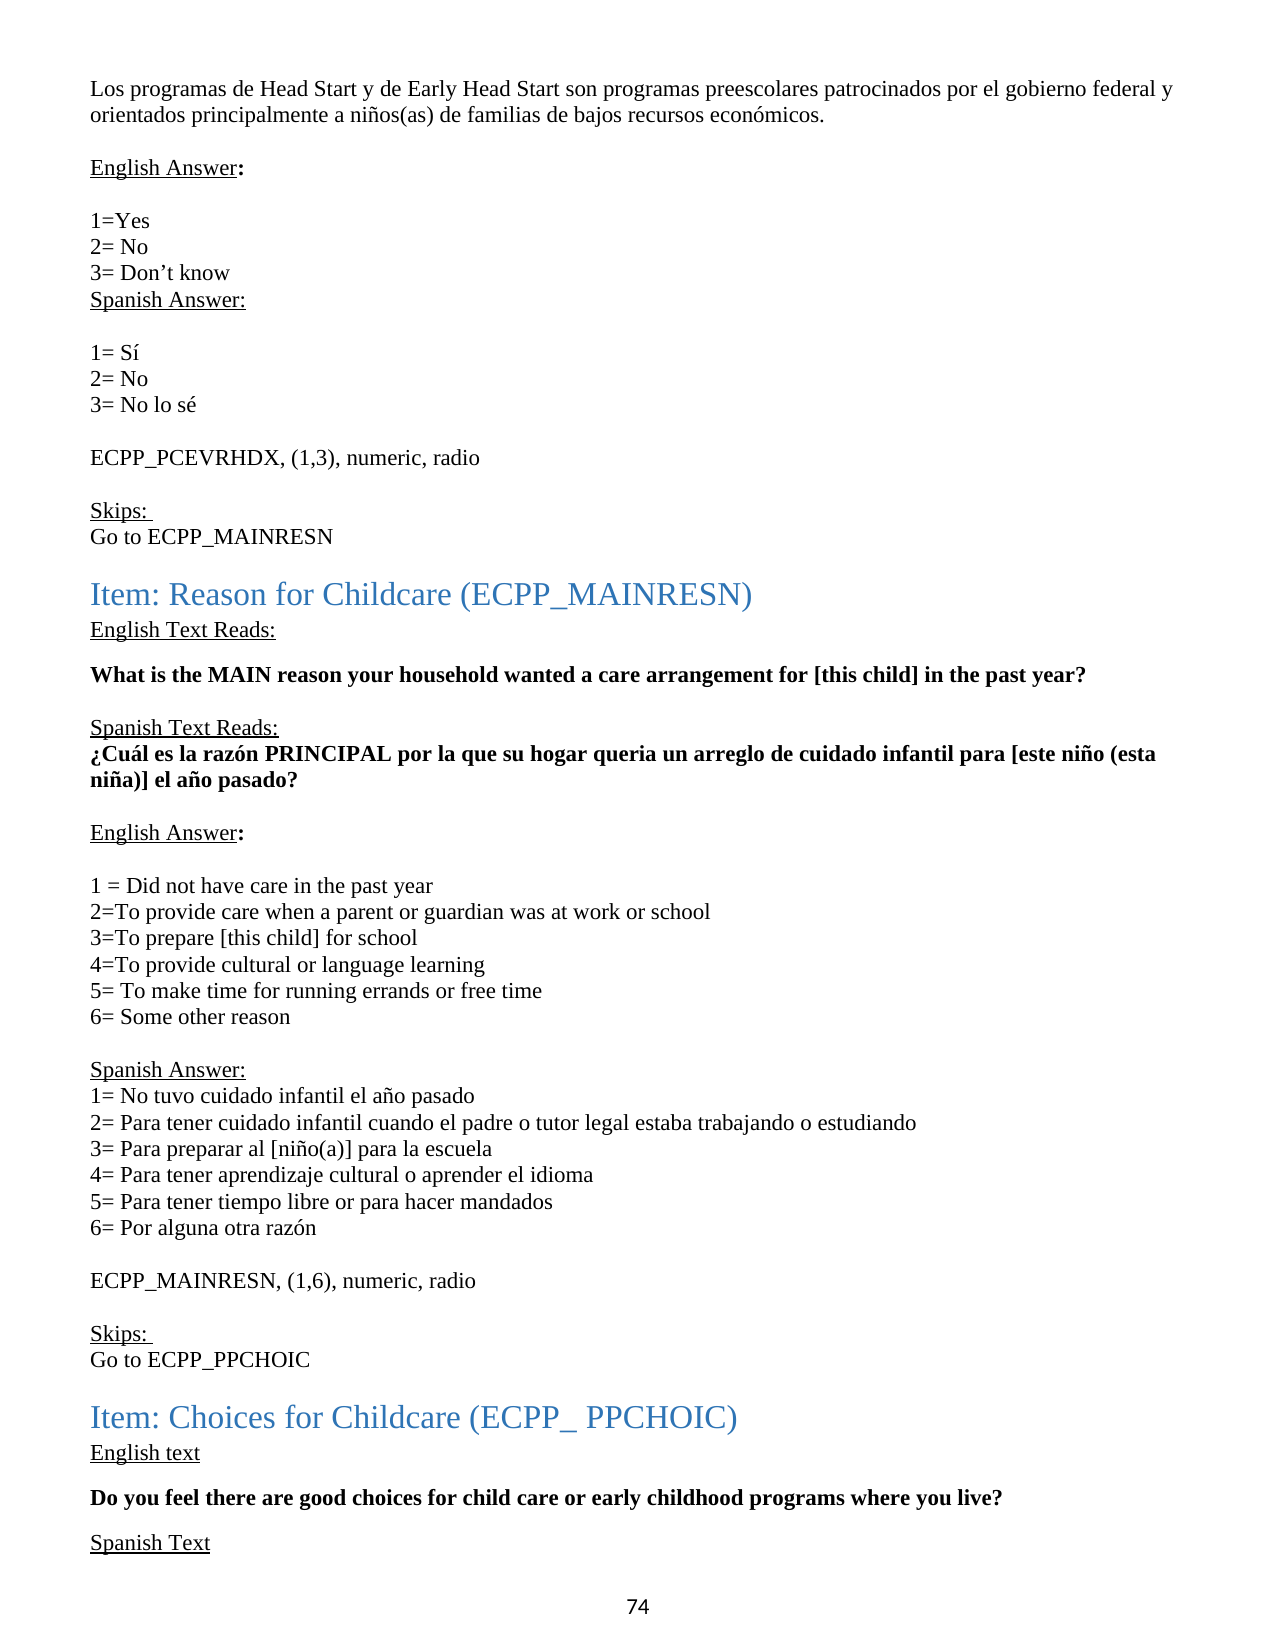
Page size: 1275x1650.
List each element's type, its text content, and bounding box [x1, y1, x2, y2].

text 1= No tuvo cuidado infantil el año pasado [90, 1082, 1185, 1109]
text English text [90, 1439, 1185, 1466]
text English Answer: [90, 154, 1185, 180]
text 1 = Did not have care in the past year [90, 872, 1185, 898]
text 2= No [90, 233, 1185, 259]
text 3= No lo sé [90, 391, 1185, 418]
text 3= Para preparar al [niño(a)] para la escuela [90, 1135, 1185, 1162]
text ¿Cuál es la razón PRINCIPAL por la que su hogar queria un arreglo de cuidado infantil para [este niño (esta niña)] el año pasado? [90, 740, 1185, 793]
text Skips: [90, 1320, 1185, 1346]
text 3=To prepare [this child] for school [90, 924, 1185, 951]
text Do you feel there are good choices for child care or early childhood programs where you live? [90, 1484, 1185, 1511]
text Spanish Text [90, 1529, 1185, 1556]
subtitle Item: Reason for Childcare (ECPP_MAINRESN) [90, 574, 1185, 613]
text ECPP_MAINRESN, (1,6), numeric, radio [90, 1267, 1185, 1293]
text 6= Some other reason [90, 1003, 1185, 1030]
text 4=To provide cultural or language learning [90, 951, 1185, 977]
subtitle Item: Choices for Childcare (ECPP_ PPCHOIC) [90, 1397, 1185, 1436]
text 5= To make time for running errands or free time [90, 977, 1185, 1003]
text What is the MAIN reason your household wanted a care arrangement for [this child] in the past year? [90, 661, 1185, 687]
text Spanish Answer: [90, 286, 1185, 312]
text 6= Por alguna otra razón [90, 1214, 1185, 1241]
text Spanish Text Reads: [90, 713, 1185, 740]
text Go to ECPP_PPCHOIC [90, 1346, 1185, 1372]
text Go to ECPP_MAINRESN [90, 523, 1185, 549]
text 2=To provide care when a parent or guardian was at work or school [90, 898, 1185, 924]
text 1= Sí [90, 338, 1185, 365]
text Spanish Answer: [90, 1056, 1185, 1082]
text Skips: [90, 497, 1185, 523]
text 5= Para tener tiempo libre or para hacer mandados [90, 1188, 1185, 1214]
text 2= No [90, 365, 1185, 391]
text 2= Para tener cuidado infantil cuando el padre o tutor legal estaba trabajando o estudiando [90, 1109, 1185, 1135]
text ECPP_PCEVRHDX, (1,3), numeric, radio [90, 444, 1185, 470]
text 1=Yes [90, 207, 1185, 233]
text English Text Reads: [90, 616, 1185, 642]
text English Answer: [90, 819, 1185, 845]
text 4= Para tener aprendizaje cultural o aprender el idioma [90, 1162, 1185, 1188]
text 3= Don’t know [90, 259, 1185, 286]
text Los programas de Head Start y de Early Head Start son programas preescolares patrocinados por el gobierno federal y orientados principalmente a niños(as) de familias de bajos recursos económicos. [90, 75, 1185, 128]
